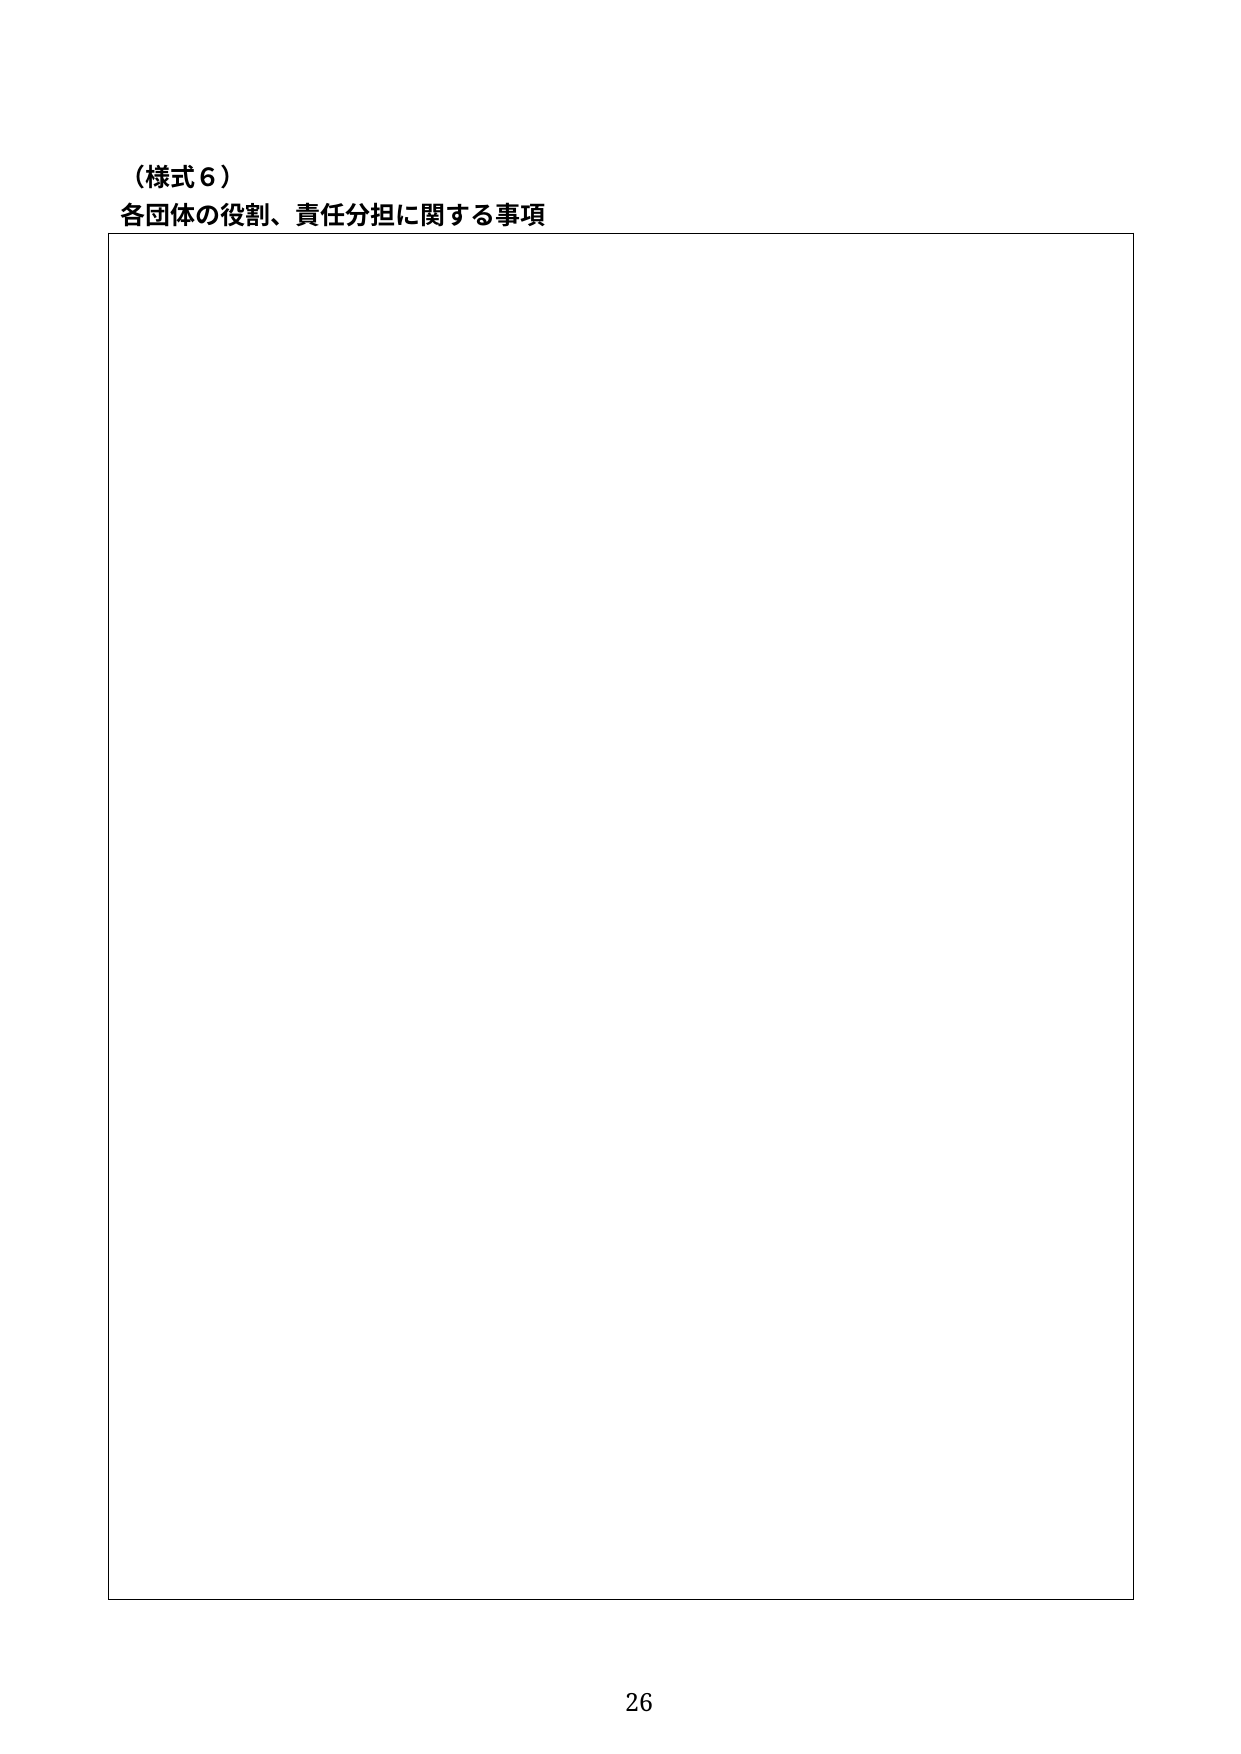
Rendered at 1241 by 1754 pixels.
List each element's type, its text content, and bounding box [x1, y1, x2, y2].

text （様式６） [120, 157, 1120, 194]
text 各団体の役割、責任分担に関する事項 [120, 194, 1120, 232]
table_header [109, 234, 1133, 1598]
